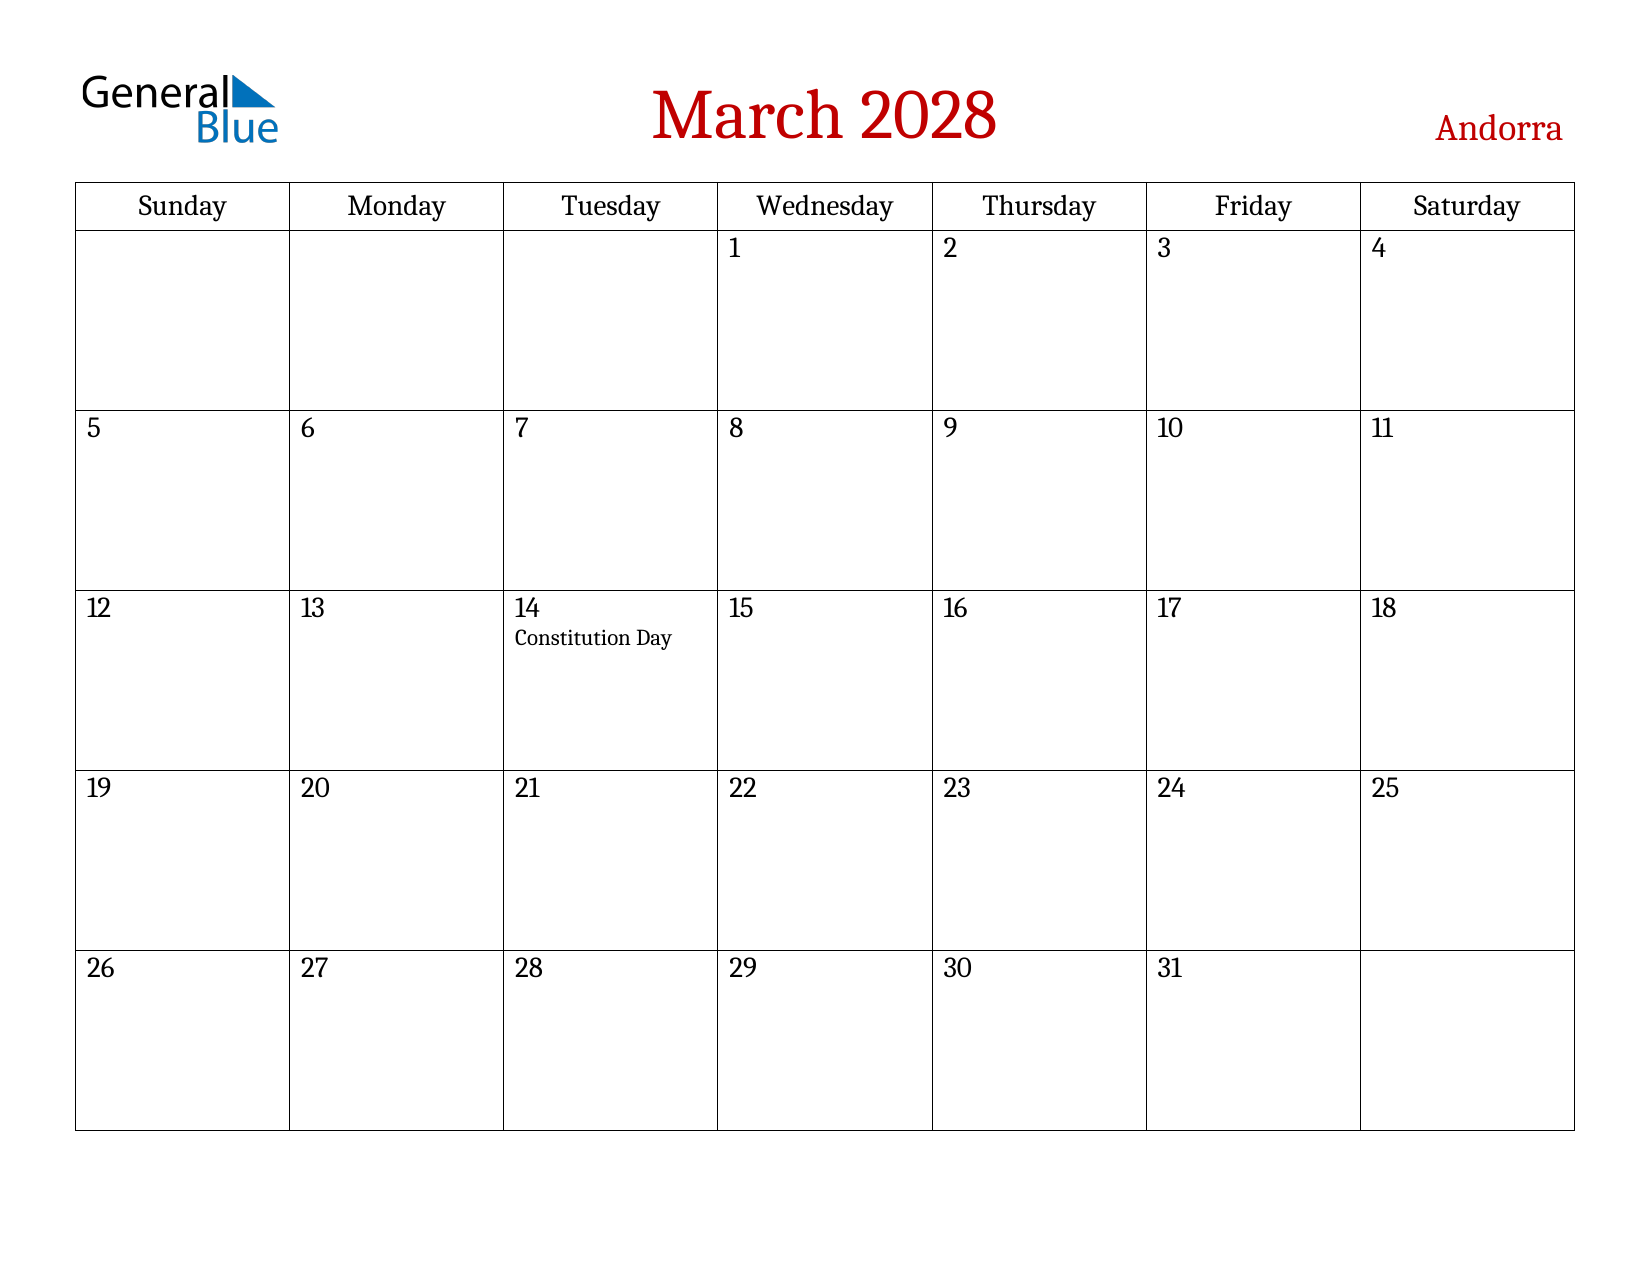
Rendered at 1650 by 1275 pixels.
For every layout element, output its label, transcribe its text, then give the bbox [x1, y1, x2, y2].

table_cell [1361, 805, 1574, 950]
table_cell 22 [718, 771, 932, 805]
table_cell 5 [76, 411, 289, 444]
table_cell 19 [76, 771, 289, 805]
table_cell [76, 985, 289, 1130]
table_cell [1361, 951, 1574, 985]
table_cell [933, 985, 1146, 1130]
table_cell [1147, 625, 1360, 770]
table_cell [1147, 445, 1360, 590]
table_cell 3 [1147, 231, 1360, 264]
table_cell 28 [504, 951, 717, 985]
table_cell 23 [933, 771, 1146, 805]
table_cell 16 [933, 591, 1146, 625]
table_cell Friday [1147, 183, 1360, 230]
table_cell [933, 805, 1146, 950]
table_cell Monday [290, 183, 503, 230]
table_cell [933, 625, 1146, 770]
table_cell [76, 265, 289, 410]
table_cell 31 [1147, 951, 1360, 985]
table_cell [718, 985, 932, 1130]
table_cell [504, 805, 717, 950]
table_header March 2028 [504, 75, 1146, 182]
table_cell 9 [933, 411, 1146, 444]
table_cell [1147, 985, 1360, 1130]
table_cell [1361, 265, 1574, 410]
table_cell [290, 231, 503, 264]
table_cell 6 [290, 411, 503, 444]
table_cell 30 [933, 951, 1146, 985]
table_cell 24 [1147, 771, 1360, 805]
table_cell 20 [290, 771, 503, 805]
table_cell 14 [504, 591, 717, 625]
table_cell [718, 805, 932, 950]
table_cell Saturday [1361, 183, 1574, 230]
table_cell [1361, 985, 1574, 1130]
table_cell [76, 231, 289, 264]
table_cell 13 [290, 591, 503, 625]
table_cell [76, 805, 289, 950]
table_cell [718, 625, 932, 770]
table_cell Sunday [76, 183, 289, 230]
picture [82, 75, 278, 143]
table_cell Tuesday [504, 183, 717, 230]
table_cell 29 [718, 951, 932, 985]
table_cell [933, 265, 1146, 410]
table_cell 2 [933, 231, 1146, 264]
table_cell 17 [1147, 591, 1360, 625]
table_cell [1361, 625, 1574, 770]
table_cell 18 [1361, 591, 1574, 625]
table_cell [718, 445, 932, 590]
table_cell 1 [718, 231, 932, 264]
table_cell [290, 985, 503, 1130]
table_cell 8 [718, 411, 932, 444]
table_cell [1147, 265, 1360, 410]
table_cell [504, 445, 717, 590]
table_cell [290, 625, 503, 770]
table_cell [290, 805, 503, 950]
table_cell 26 [76, 951, 289, 985]
table_cell 7 [504, 411, 717, 444]
table_cell Thursday [933, 183, 1146, 230]
table_cell [718, 265, 932, 410]
table_cell [1147, 805, 1360, 950]
table_cell 15 [718, 591, 932, 625]
table_cell [290, 445, 503, 590]
table_cell Constitution Day [504, 625, 717, 770]
table_cell 21 [504, 771, 717, 805]
table_cell 11 [1361, 411, 1574, 444]
table_cell [933, 445, 1146, 590]
table_cell 10 [1147, 411, 1360, 444]
table_cell [504, 231, 717, 264]
table_cell [504, 265, 717, 410]
table_cell 25 [1361, 771, 1574, 805]
table_cell [290, 265, 503, 410]
table_cell 27 [290, 951, 503, 985]
table_cell Wednesday [718, 183, 932, 230]
table_cell [504, 985, 717, 1130]
table_cell [1361, 445, 1574, 590]
table_header Andorra [1146, 75, 1574, 182]
table_cell 12 [76, 591, 289, 625]
table_cell [76, 625, 289, 770]
table_cell [76, 445, 289, 590]
table_cell 4 [1361, 231, 1574, 264]
table_header [76, 75, 503, 182]
